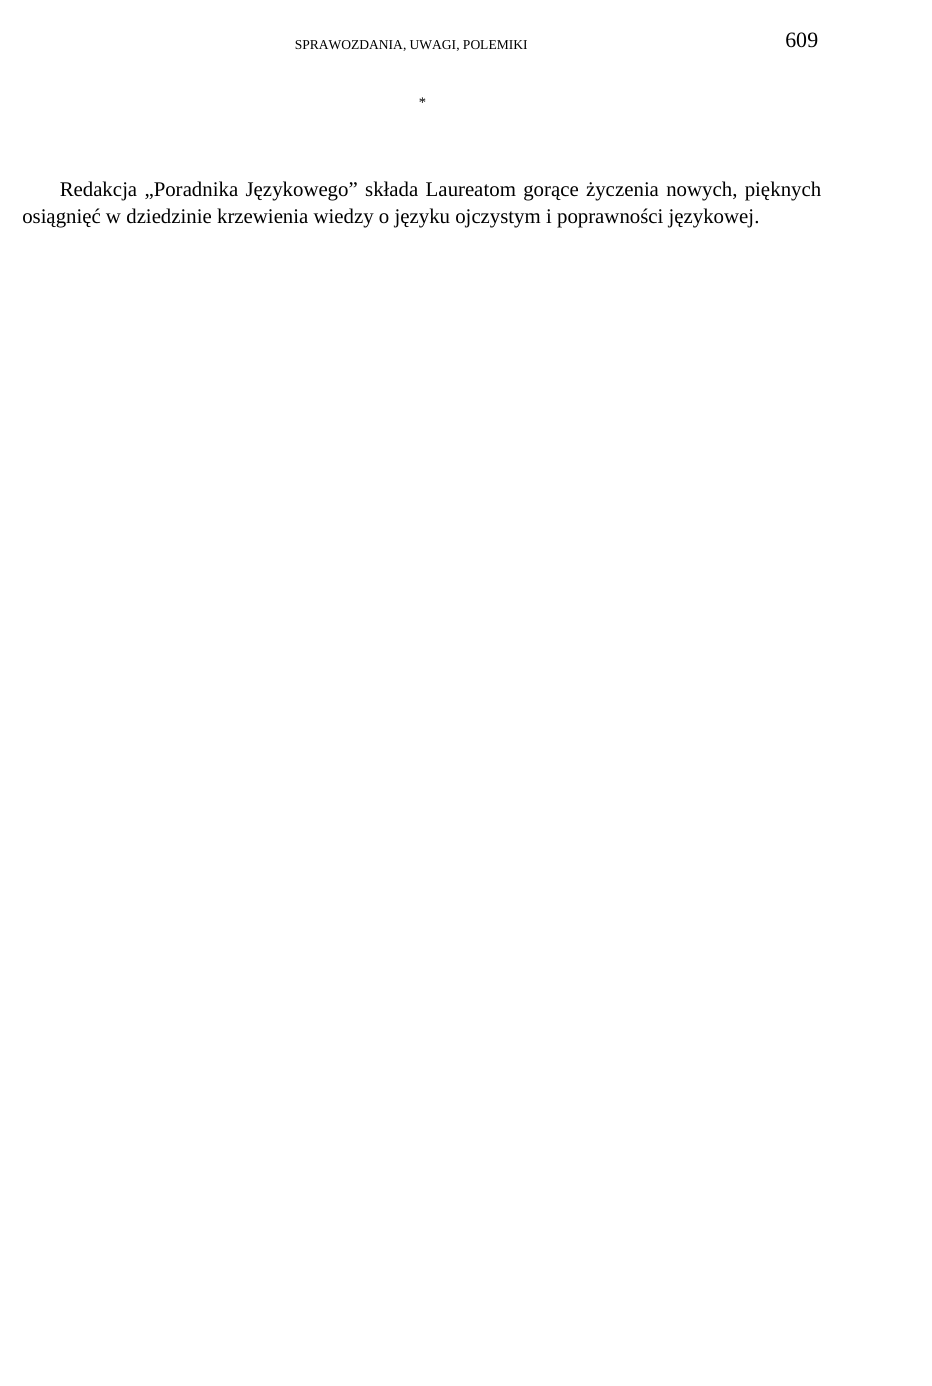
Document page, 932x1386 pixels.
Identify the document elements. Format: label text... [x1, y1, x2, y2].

text Redakcja „Poradnika Językowego” składa Laureatom gorące życzenia nowych, pięknych osiągnięć w dziedzinie krzewienia wiedzy o języku ojczystym i poprawności językowej. [22, 174, 822, 228]
text 609 [785, 30, 818, 52]
text * [22, 96, 822, 111]
text SPRAWOZDANIA, UWAGI, POLEMIKI [294, 38, 528, 52]
